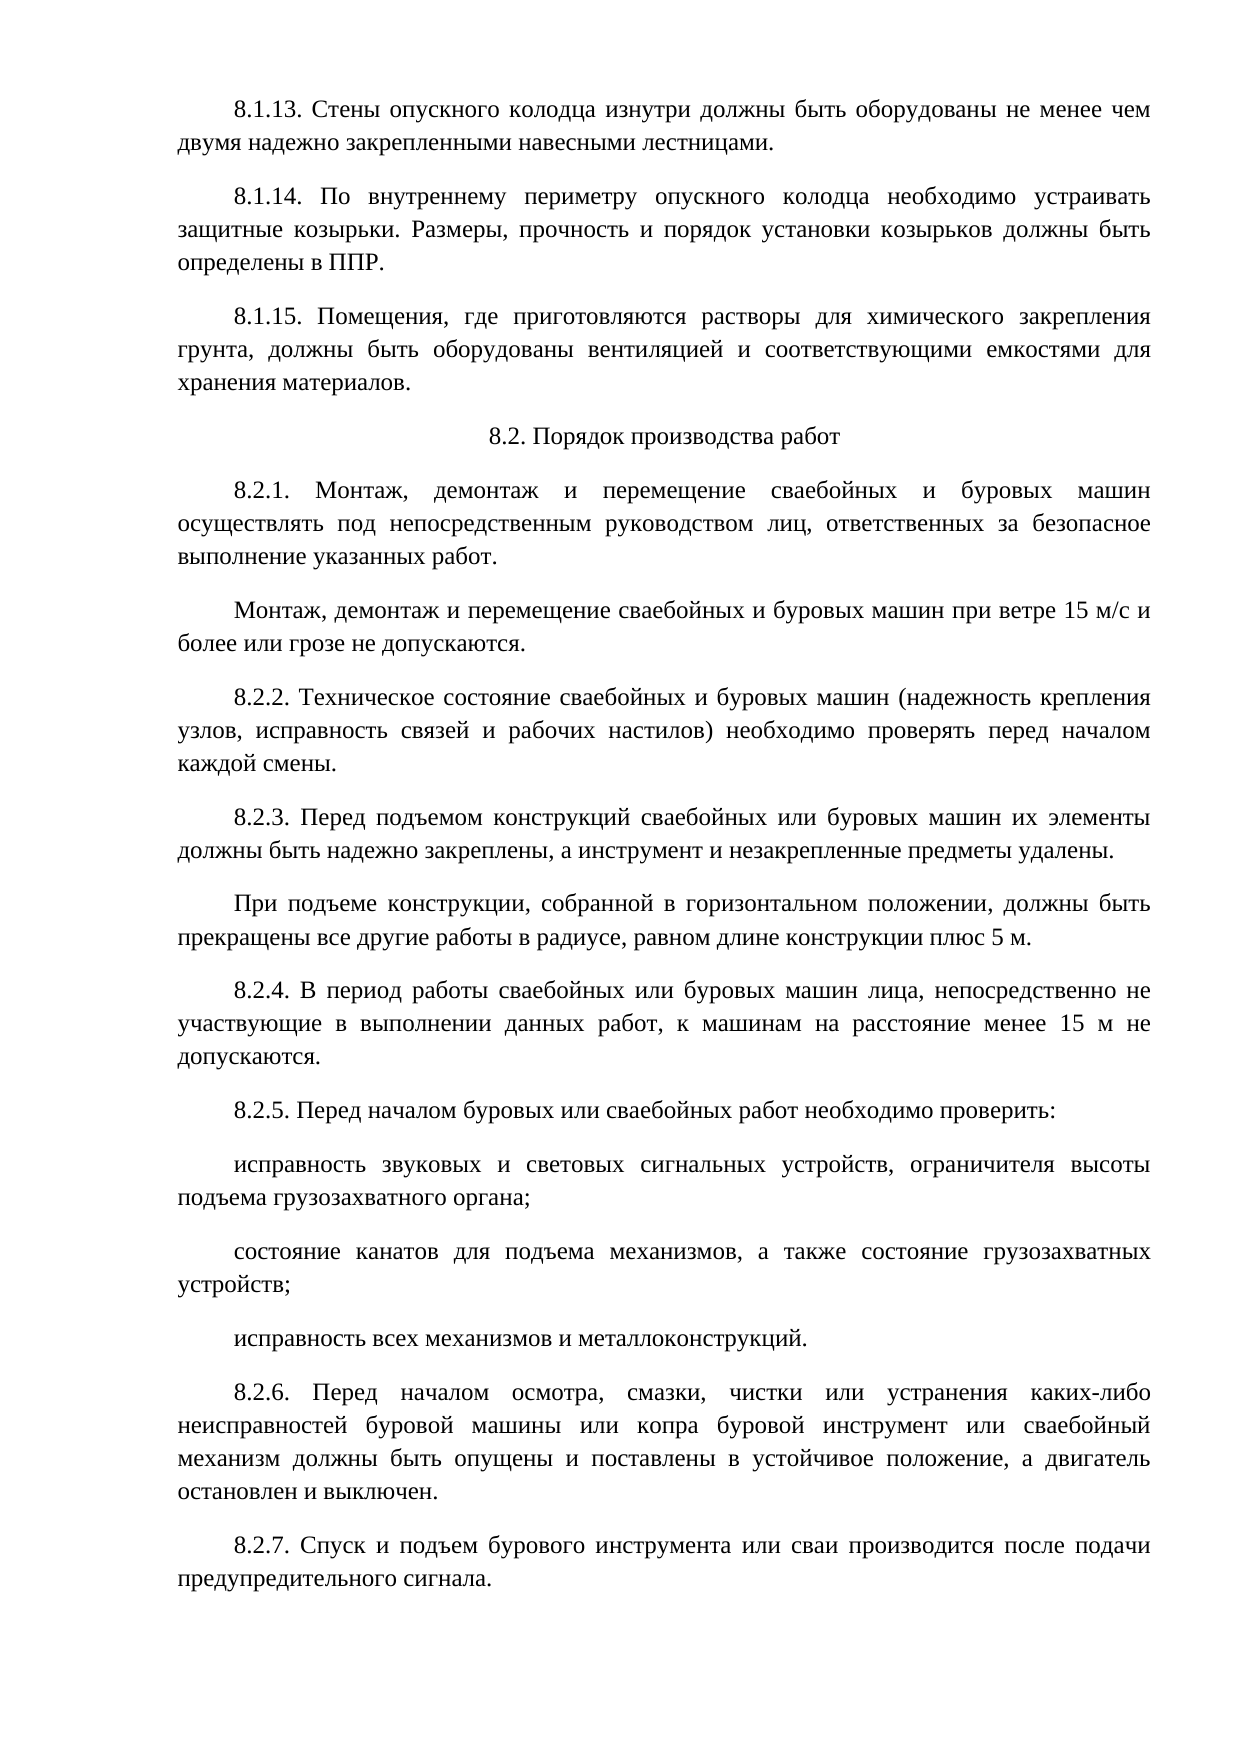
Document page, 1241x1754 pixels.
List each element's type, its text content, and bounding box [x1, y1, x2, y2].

text Монтаж, демонтаж и перемещение сваебойных и буровых машин при ветре 15 м/с и более или грозе не допускаются. [177, 595, 1152, 657]
text 8.1.14. По внутреннему периметру опускного колодца необходимо устраивать защитные козырьки. Размеры, прочность и порядок установки козырьков должны быть определены в ППР. [177, 181, 1152, 276]
text состояние канатов для подъема механизмов, а также состояние грузозахватных устройств; [177, 1236, 1152, 1298]
text 8.2.3. Перед подъемом конструкций сваебойных или буровых машин их элементы должны быть надежно закреплены, а инструмент и незакрепленные предметы удалены. [177, 802, 1152, 863]
text 8.1.15. Помещения, где приготовляются растворы для химического закрепления грунта, должны быть оборудованы вентиляцией и соответствующими емкостями для хранения материалов. [177, 301, 1152, 396]
text 8.2. Порядок производства работ [177, 421, 1152, 450]
text 8.2.2. Техническое состояние сваебойных и буровых машин (надежность крепления узлов, исправность связей и рабочих настилов) необходимо проверять перед началом каждой смены. [177, 682, 1152, 777]
text 8.2.1. Монтаж, демонтаж и перемещение сваебойных и буровых машин осуществлять под непосредственным руководством лиц, ответственных за безопасное выполнение указанных работ. [177, 475, 1152, 570]
text 8.2.5. Перед началом буровых или сваебойных работ необходимо проверить: [177, 1095, 1152, 1124]
text 8.1.13. Стены опускного колодца изнутри должны быть оборудованы не менее чем двумя надежно закрепленными навесными лестницами. [177, 94, 1152, 156]
text 8.2.6. Перед началом осмотра, смазки, чистки или устранения каких-либо неисправностей буровой машины или копра буровой инструмент или сваебойный механизм должны быть опущены и поставлены в устойчивое положение, а двигатель остановлен и выключен. [177, 1377, 1152, 1504]
text 8.2.7. Спуск и подъем бурового инструмента или сваи производится после подачи предупредительного сигнала. [177, 1530, 1152, 1591]
text исправность звуковых и световых сигнальных устройств, ограничителя высоты подъема грузозахватного органа; [177, 1149, 1152, 1211]
text При подъеме конструкции, собранной в горизонтальном положении, должны быть прекращены все другие работы в радиусе, равном длине конструкции плюс . [177, 888, 1152, 950]
text исправность всех механизмов и металлоконструкций. [177, 1323, 1152, 1352]
text 8.2.4. В период работы сваебойных или буровых машин лица, непосредственно не участвующие в выполнении данных работ, к машинам на расстояние менее не допускаются. [177, 975, 1152, 1070]
